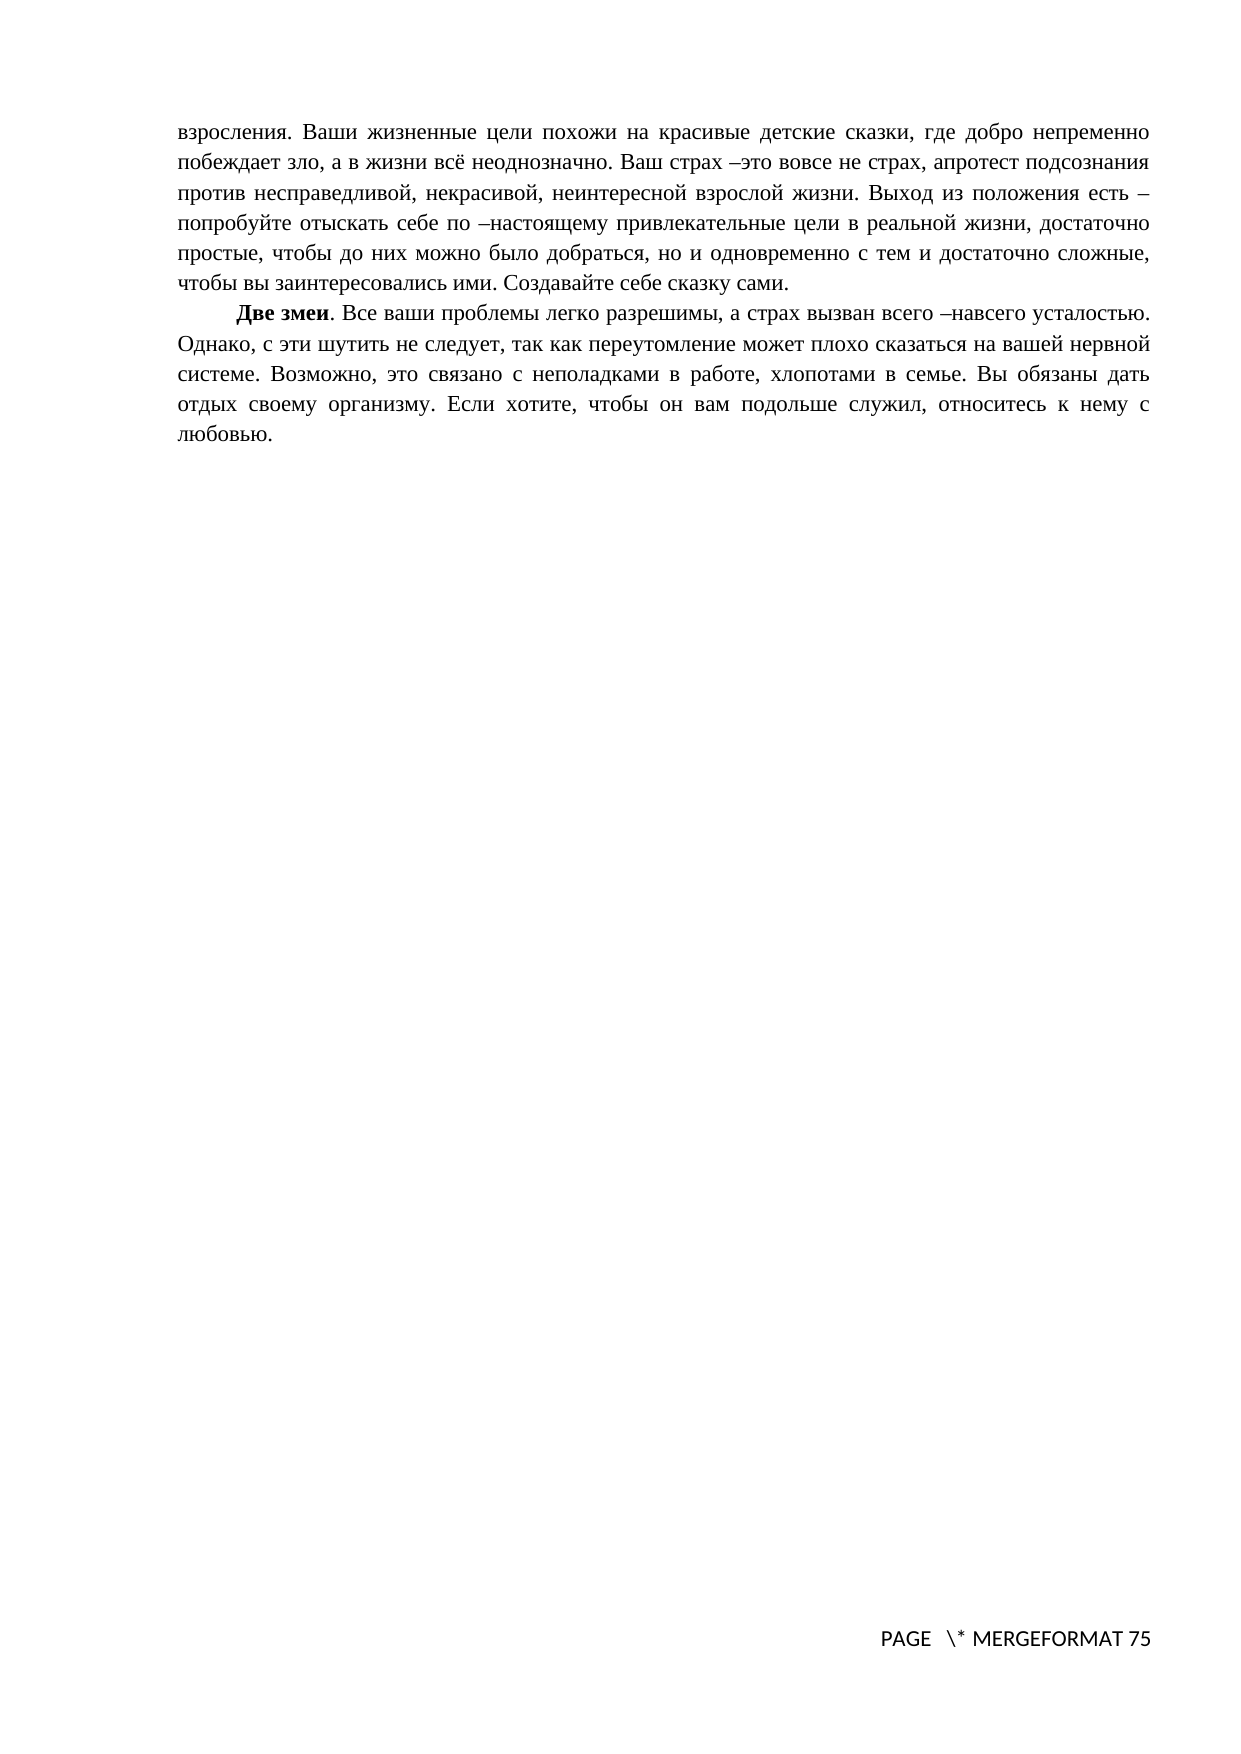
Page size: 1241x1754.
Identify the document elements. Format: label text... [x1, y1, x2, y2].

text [177, 118, 1152, 296]
text Две змеи. Все ваши проблемы легко разрешимы, а страх вызван всего –навсего усталостью. Однако, с эти шутить не следует, так как переутомление может плохо сказаться на вашей нервной системе. Возможно, это связано с неполадками в работе, хлопотами в семье. Вы обязаны дать отдых своему организму. Если хотите, чтобы он вам подольше служил, относитесь к нему с любовью. [177, 299, 1152, 447]
